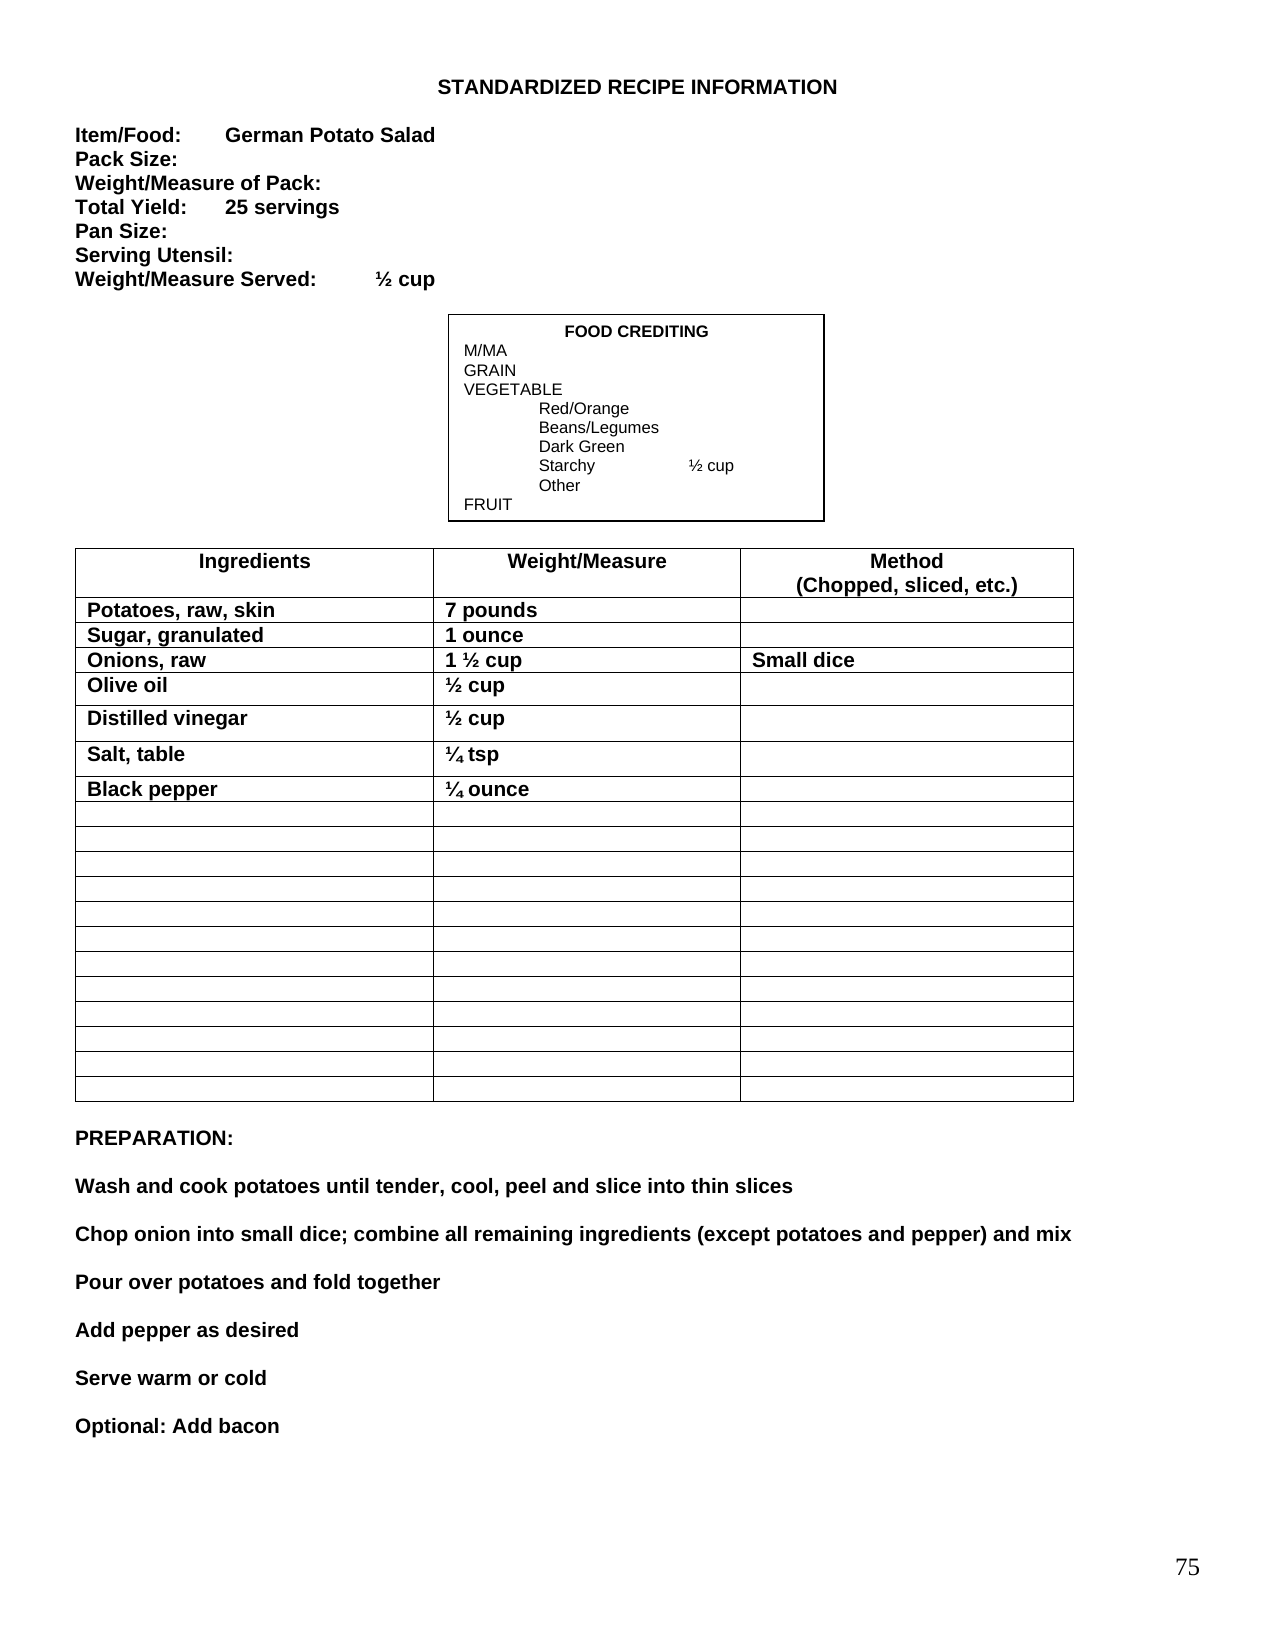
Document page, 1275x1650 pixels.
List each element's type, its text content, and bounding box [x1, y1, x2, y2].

table_cell [741, 623, 1073, 647]
table_cell ½ cup [434, 706, 740, 741]
table_cell Sugar, granulated [76, 623, 433, 647]
table_header Ingredients [76, 549, 433, 597]
text Serving Utensil: [75, 243, 1200, 267]
table_cell [76, 927, 433, 951]
table_cell [741, 598, 1073, 622]
table_cell [434, 827, 740, 851]
table_cell [741, 1002, 1073, 1026]
table_cell [741, 1052, 1073, 1076]
table_cell Onions, raw [76, 648, 433, 672]
table_cell [741, 902, 1073, 926]
table_cell [741, 877, 1073, 901]
table_cell [434, 877, 740, 901]
table_header Method (Chopped, sliced, etc.) [741, 549, 1073, 597]
table_cell Distilled vinegar [76, 706, 433, 741]
table_cell [434, 977, 740, 1001]
table_cell [434, 1027, 740, 1051]
table_cell Salt, table [76, 742, 433, 776]
text Pack Size: [75, 147, 1200, 171]
table_cell [741, 852, 1073, 876]
table_cell [741, 952, 1073, 976]
table_cell [741, 777, 1073, 801]
table_cell 7 pounds [434, 598, 740, 622]
table_cell [741, 742, 1073, 776]
text Serve warm or cold [75, 1366, 1200, 1389]
table_cell [741, 1027, 1073, 1051]
table_cell Black pepper [76, 777, 433, 801]
table_cell [76, 852, 433, 876]
table_cell [434, 1077, 740, 1101]
text Chop onion into small dice; combine all remaining ingredients (except potatoes and pepper) and mix [75, 1222, 1200, 1246]
table_cell [76, 902, 433, 926]
title STANDARDIZED RECIPE INFORMATION [75, 75, 1200, 99]
text Pan Size: [75, 219, 1200, 243]
table_cell [434, 902, 740, 926]
table_cell [434, 927, 740, 951]
table_cell [741, 706, 1073, 741]
text Weight/Measure Served: ½ cup [75, 267, 1200, 291]
table_cell [76, 802, 433, 826]
table_cell 1 ounce [434, 623, 740, 647]
table_cell [741, 673, 1073, 705]
table_cell [741, 1077, 1073, 1101]
table_cell [741, 927, 1073, 951]
table_cell [76, 1077, 433, 1101]
table_cell [741, 827, 1073, 851]
table_cell [76, 1002, 433, 1026]
text Add pepper as desired [75, 1318, 1200, 1342]
table_cell ¼ tsp [434, 742, 740, 776]
table_cell [741, 802, 1073, 826]
table_cell [76, 877, 433, 901]
table_cell 1 ½ cup [434, 648, 740, 672]
table_cell [741, 977, 1073, 1001]
table_cell [434, 1052, 740, 1076]
text Optional: Add bacon [75, 1413, 1200, 1437]
text Weight/Measure of Pack: [75, 171, 1200, 195]
table_cell Potatoes, raw, skin [76, 598, 433, 622]
table_cell Olive oil [76, 673, 433, 705]
text PREPARATION: [75, 1126, 1200, 1150]
table_cell [434, 1002, 740, 1026]
table_cell ¼ ounce [434, 777, 740, 801]
table_header Weight/Measure [434, 549, 740, 597]
table_cell Small dice [741, 648, 1073, 672]
text Wash and cook potatoes until tender, cool, peel and slice into thin slices [75, 1174, 1200, 1198]
table_cell [434, 802, 740, 826]
table_cell [76, 977, 433, 1001]
table_cell [76, 1027, 433, 1051]
text Item/Food: German Potato Salad [75, 123, 1200, 147]
table_cell [434, 852, 740, 876]
text Pour over potatoes and fold together [75, 1270, 1200, 1294]
text Total Yield: 25 servings [75, 195, 1200, 219]
table_cell ½ cup [434, 673, 740, 705]
table_cell [434, 952, 740, 976]
table_cell [76, 827, 433, 851]
table_cell [76, 1052, 433, 1076]
table_cell [76, 952, 433, 976]
